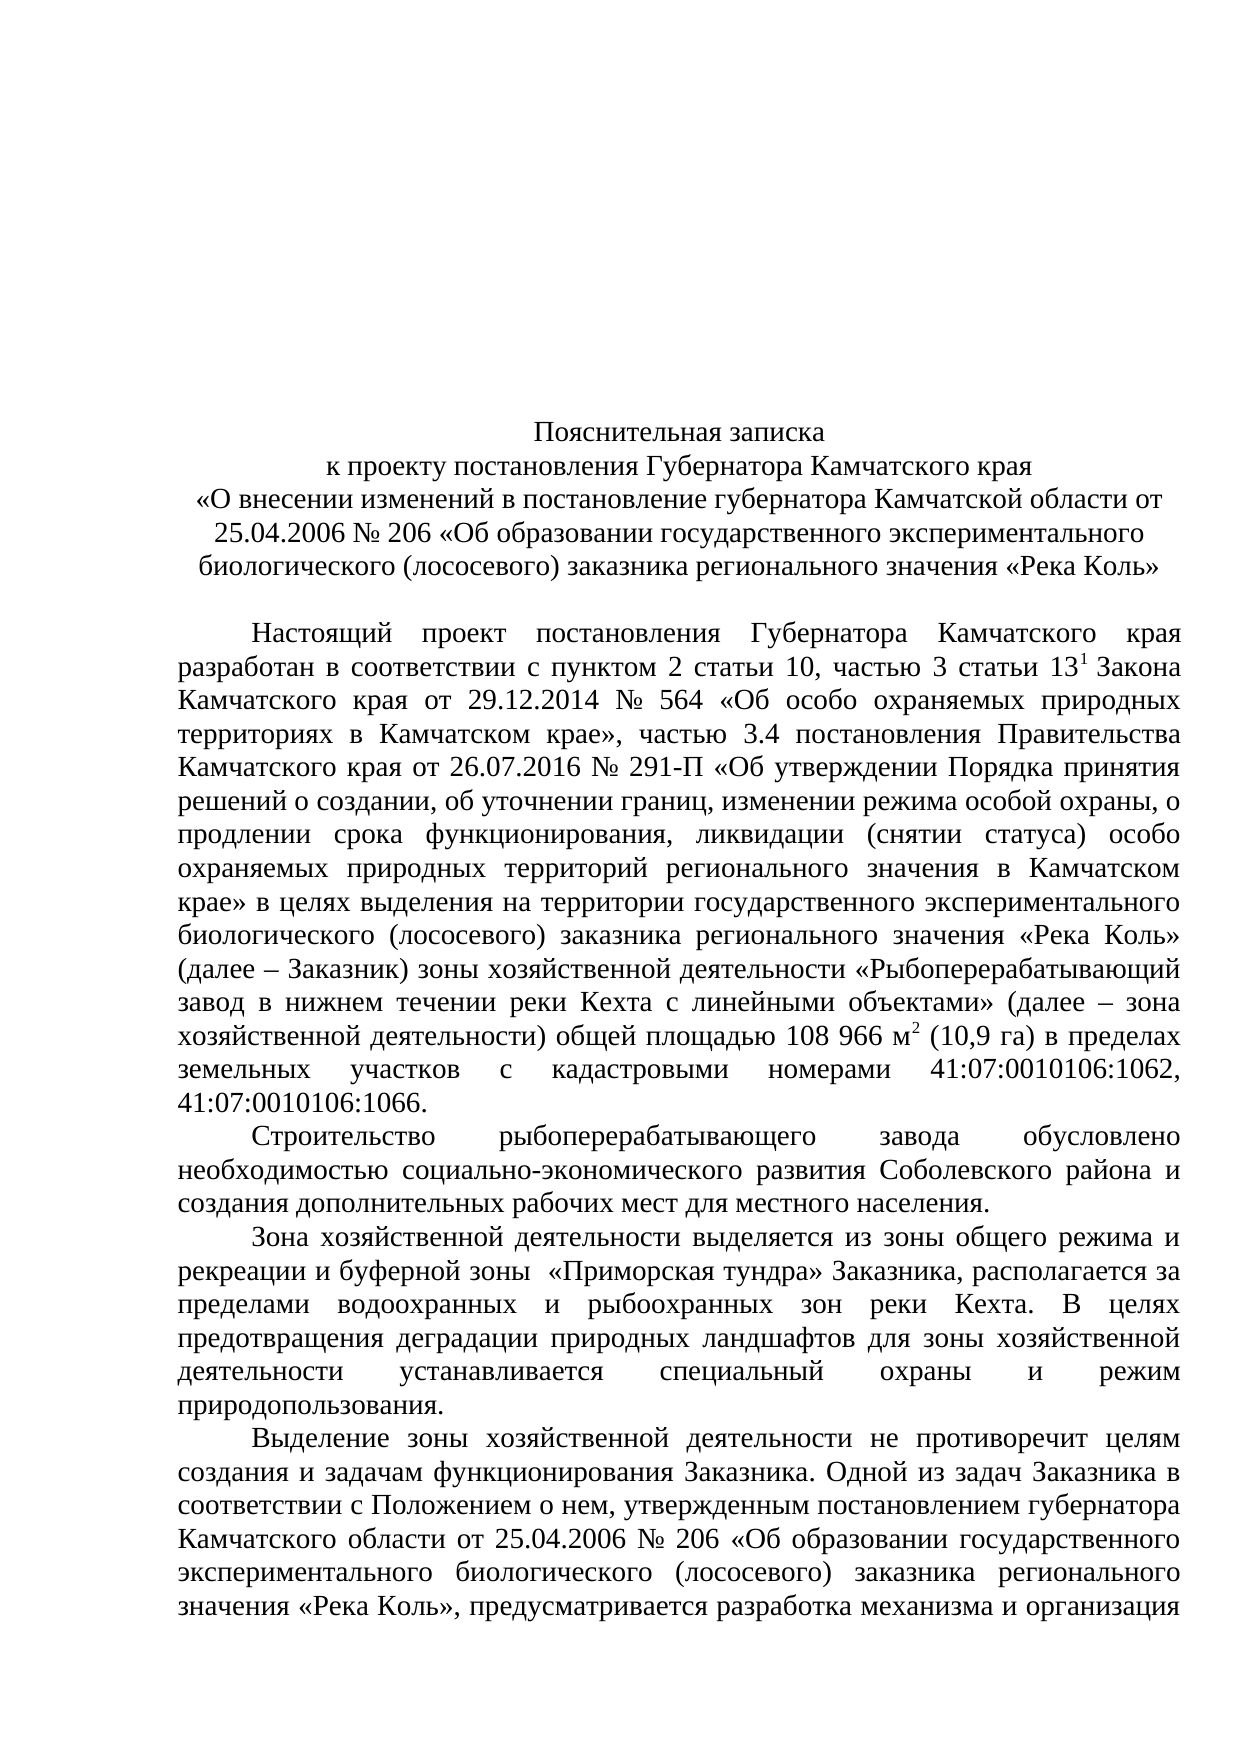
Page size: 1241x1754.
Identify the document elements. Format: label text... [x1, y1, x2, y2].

text Зона хозяйственной деятельности выделяется из зоны общего режима и рекреации и буферной зоны «Приморская тундра» Заказника, располагается за пределами водоохранных и рыбоохранных зон реки Кехта. В целях предотвращения деградации природных ландшафтов для зоны хозяйственной деятельности устанавливается специальный охраны и режим природопользования. [177, 1219, 1181, 1420]
text «О внесении изменений в постановление губернатора Камчатской области от 25.04.2006 № 206 «Об образовании государственного экспериментального биологического (лососевого) заказника регионального значения «Река Коль» [177, 481, 1181, 582]
text Строительство рыбоперерабатывающего завода обусловлено необходимостью социально-экономического развития Соболевского района и создания дополнительных рабочих мест для местного населения. [177, 1118, 1181, 1219]
text Пояснительная записка [177, 414, 1181, 448]
text к проекту постановления Губернатора Камчатского края [177, 448, 1181, 481]
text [177, 1420, 1181, 1622]
text Настоящий проект постановления Губернатора Камчатского края разработан в соответствии с пунктом 2 статьи 10, частью 3 статьи 131 Закона Камчатского края от 29.12.2014 № 564 «Об особо охраняемых природных территориях в Камчатском крае», частью 3.4 постановления Правительства Камчатского края от 26.07.2016 № 291-П «Об утверждении Порядка принятия решений о создании, об уточнении границ, изменении режима особой охраны, о продлении срока функционирования, ликвидации (снятии статуса) особо охраняемых природных территорий регионального значения в Камчатском крае» в целях выделения на территории государственного экспериментального биологического (лососевого) заказника регионального значения «Река Коль» (далее – Заказник) зоны хозяйственной деятельности «Рыбоперерабатывающий завод в нижнем течении реки Кехта с линейными объектами» (далее – зона хозяйственной деятельности) общей площадью 108 966 м2 (10,9 га) в пределах земельных участков с кадастровыми номерами 41:07:0010106:1062, 41:07:0010106:1066. [177, 615, 1181, 1118]
